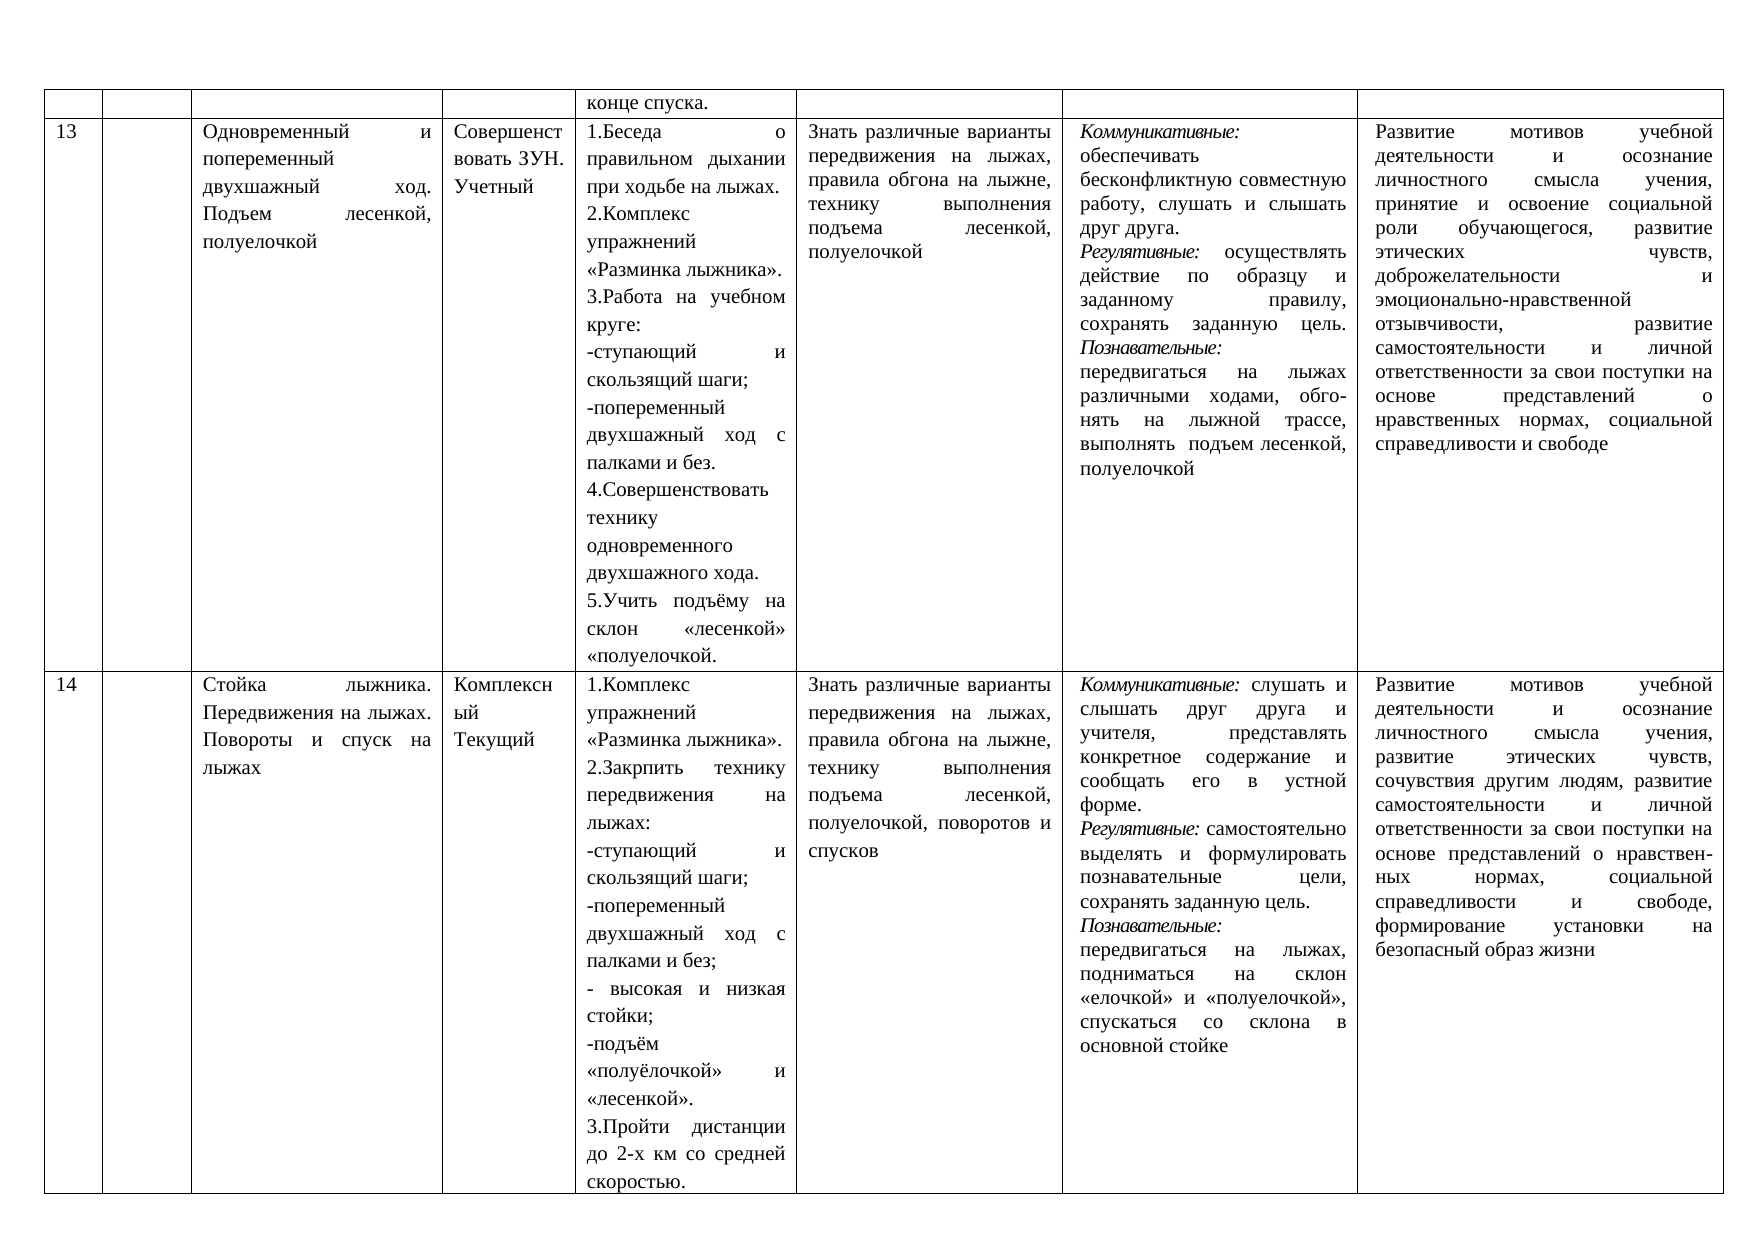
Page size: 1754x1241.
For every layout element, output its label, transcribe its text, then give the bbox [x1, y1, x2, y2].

table_cell Знать различные варианты передвижения на лыжах, правила обгона на лыжне, технику выполнения подъема лесенкой, полуелочкой [797, 119, 1062, 671]
table_cell Коммуникативные: обеспечивать бесконфликтную совместную работу, слушать и слышать друг друга. Регулятивные: осуществлять действие по образцу и заданному правилу, сохранять заданную цель. Познавательные: передвигаться на лыжах различными ходами, обгонять на лыжной трассе, выполнять подъем лесенкой, полуелочкой [1063, 119, 1357, 671]
table_cell Комплексный Текущий [443, 672, 575, 1193]
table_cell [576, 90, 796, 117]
table_cell 12 [45, 90, 102, 117]
table_cell Совершенствовать ЗУН. Учетный [443, 119, 575, 671]
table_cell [1063, 672, 1357, 1193]
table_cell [576, 672, 796, 1193]
table_cell 1.Беседа о правильном дыхании при ходьбе на лыжах. 2.Комплекс упражнений «Разминка лыжника». 3.Работа на учебном круге: -ступающий и скользящий шаги; -попеременный двухшажный ход с палками и без. 4.Совершенствовать технику одновременного двухшажного хода. 5.Учить подъёму на склон «лесенкой» «полуелочкой. [576, 119, 796, 671]
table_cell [797, 672, 1062, 1193]
table_cell Развитие мотивов учебной деятельности и осознание личностного смысла учения, принятие и освоение социальной роли обучающегося, развитие этических чувств, доброжелательности и эмоционально-нравственной отзывчивости, развитие самостоятельности и личной ответственности за свои поступки на основе представлений о нравственных нормах, социальной справедливости и свободе [1358, 119, 1723, 671]
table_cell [797, 90, 1062, 117]
table_cell Одновременный и попеременный двухшажный ход. Подъем лесенкой, полуелочкой [192, 119, 442, 671]
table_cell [1358, 90, 1723, 117]
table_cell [1358, 672, 1723, 1193]
table_cell [103, 90, 191, 117]
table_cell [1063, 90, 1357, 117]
table_cell 14 [45, 672, 102, 1193]
table_cell [103, 672, 191, 1193]
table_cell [443, 90, 575, 117]
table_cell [192, 90, 442, 117]
table_cell [103, 119, 191, 671]
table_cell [192, 672, 442, 1193]
table_cell 13 [45, 119, 102, 671]
